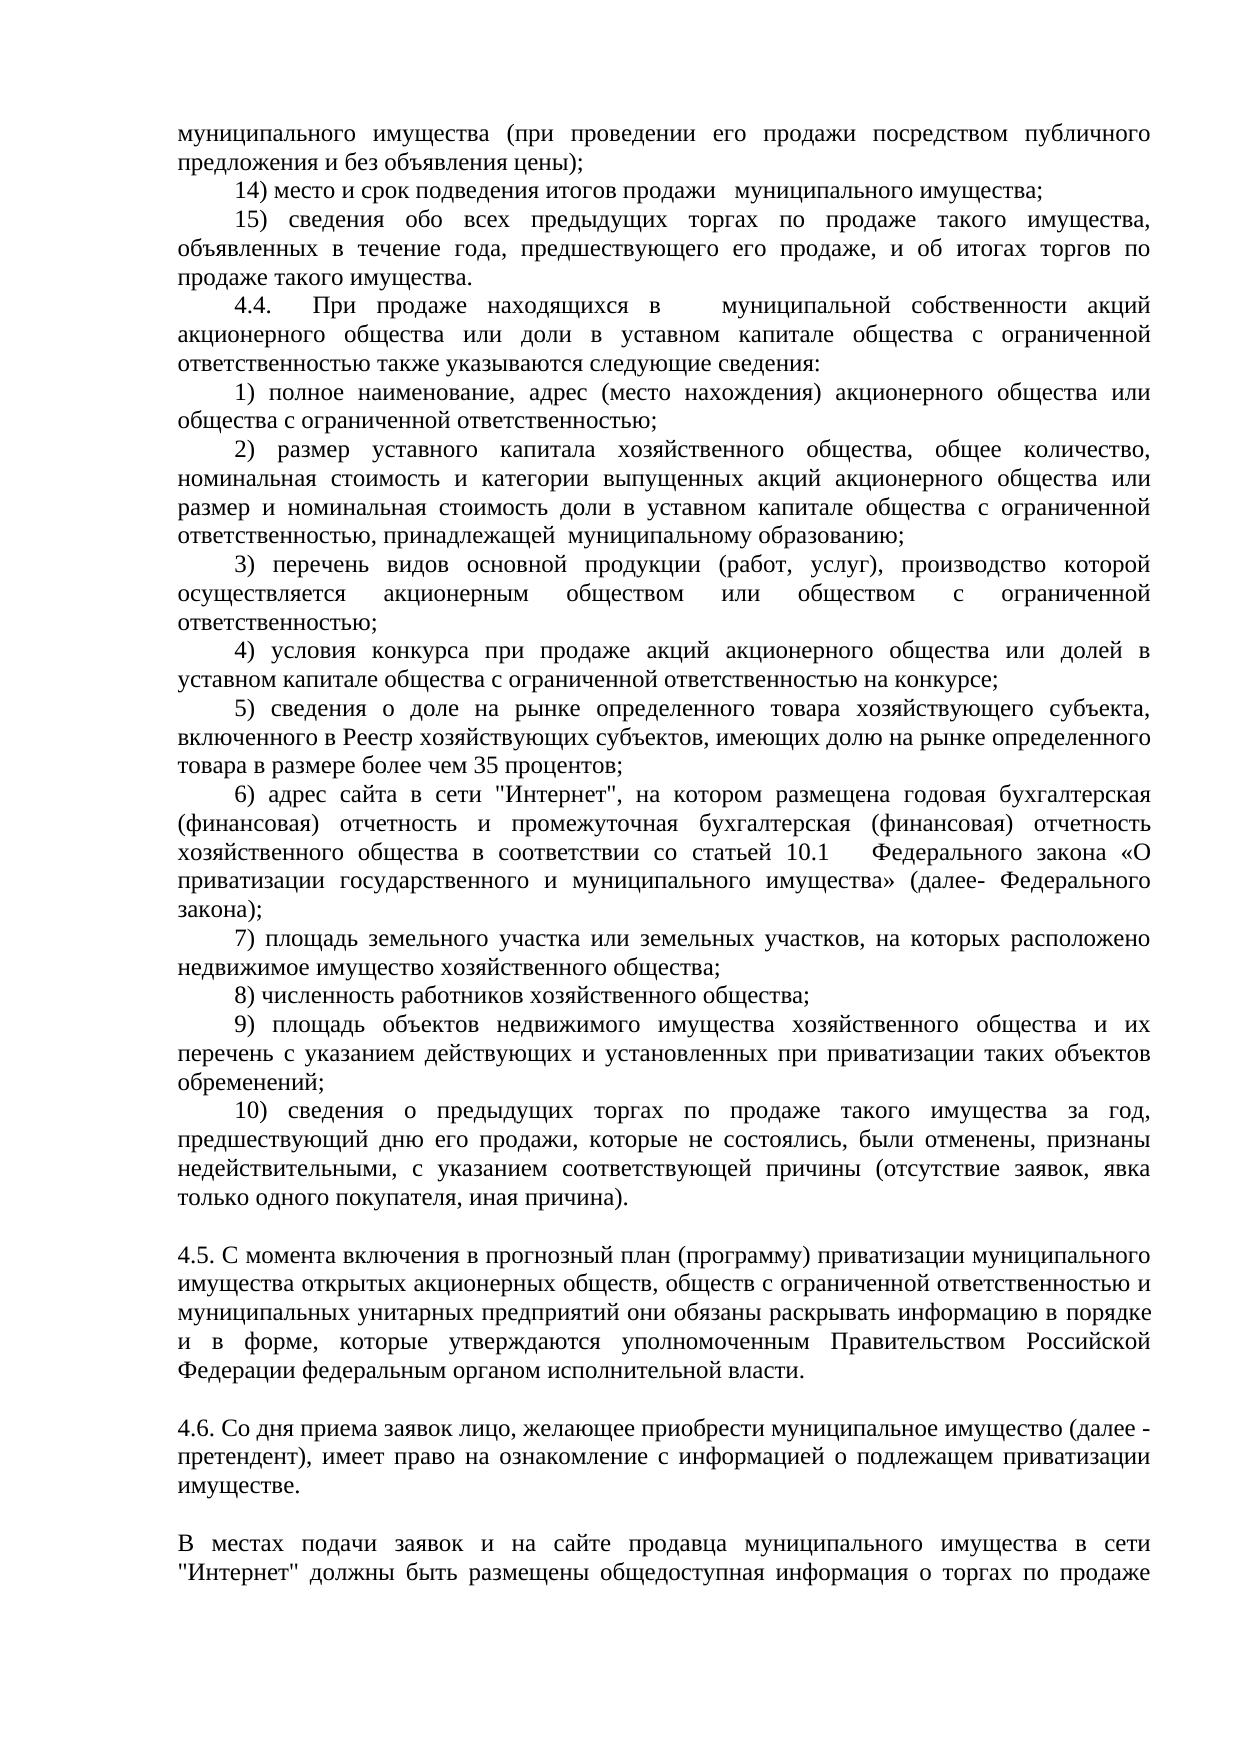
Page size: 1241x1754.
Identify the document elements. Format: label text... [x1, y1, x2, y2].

text 4.4. При продаже находящихся в муниципальной собственности акций акционерного общества или доли в уставном капитале общества с ограниченной ответственностью также указываются следующие сведения: [177, 291, 1152, 377]
text 14) место и срок подведения итогов продажи муниципального имущества; [177, 176, 1152, 204]
text 3) перечень видов основной продукции (работ, услуг), производство которой осуществляется акционерным обществом или обществом с ограниченной ответственностью; [177, 549, 1152, 636]
text 2) размер уставного капитала хозяйственного общества, общее количество, номинальная стоимость и категории выпущенных акций акционерного общества или размер и номинальная стоимость доли в уставном капитале общества с ограниченной ответственностью, принадлежащей муниципальному образованию; [177, 434, 1152, 549]
text 9) площадь объектов недвижимого имущества хозяйственного общества и их перечень с указанием действующих и установленных при приватизации таких объектов обременений; [177, 1009, 1152, 1096]
text 15) сведения обо всех предыдущих торгах по продаже такого имущества, объявленных в течение года, предшествующего его продаже, и об итогах торгов по продаже такого имущества. [177, 204, 1152, 291]
text 6) адрес сайта в сети "Интернет", на котором размещена годовая бухгалтерская (финансовая) отчетность и промежуточная бухгалтерская (финансовая) отчетность хозяйственного общества в соответствии со статьей 10.1 Федерального закона «О приватизации государственного и муниципального имущества» (далее- Федерального закона); [177, 779, 1152, 923]
text 7) площадь земельного участка или земельных участков, на которых расположено недвижимое имущество хозяйственного общества; [177, 923, 1152, 981]
text 4) условия конкурса при продаже акций акционерного общества или долей в уставном капитале общества с ограниченной ответственностью на конкурсе; [177, 636, 1152, 693]
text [177, 1528, 1152, 1586]
text 4.5. С момента включения в прогнозный план (программу) приватизации муниципального имущества открытых акционерных обществ, обществ с ограниченной ответственностью и муниципальных унитарных предприятий они обязаны раскрывать информацию в порядке и в форме, которые утверждаются уполномоченным Правительством Российской Федерации федеральным органом исполнительной власти. [177, 1240, 1152, 1383]
text 10) сведения о предыдущих торгах по продаже такого имущества за год, предшествующий дню его продажи, которые не состоялись, были отменены, признаны недействительными, с указанием соответствующей причины (отсутствие заявок, явка только одного покупателя, иная причина). [177, 1096, 1152, 1211]
text 8) численность работников хозяйственного общества; [177, 981, 1152, 1009]
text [177, 118, 1152, 176]
text 4.6. Со дня приема заявок лицо, желающее приобрести муниципальное имущество (далее - претендент), имеет право на ознакомление с информацией о подлежащем приватизации имуществе. [177, 1413, 1152, 1499]
text 1) полное наименование, адрес (место нахождения) акционерного общества или общества с ограниченной ответственностью; [177, 377, 1152, 434]
text 5) сведения о доле на рынке определенного товара хозяйствующего субъекта, включенного в Реестр хозяйствующих субъектов, имеющих долю на рынке определенного товара в размере более чем 35 процентов; [177, 693, 1152, 779]
